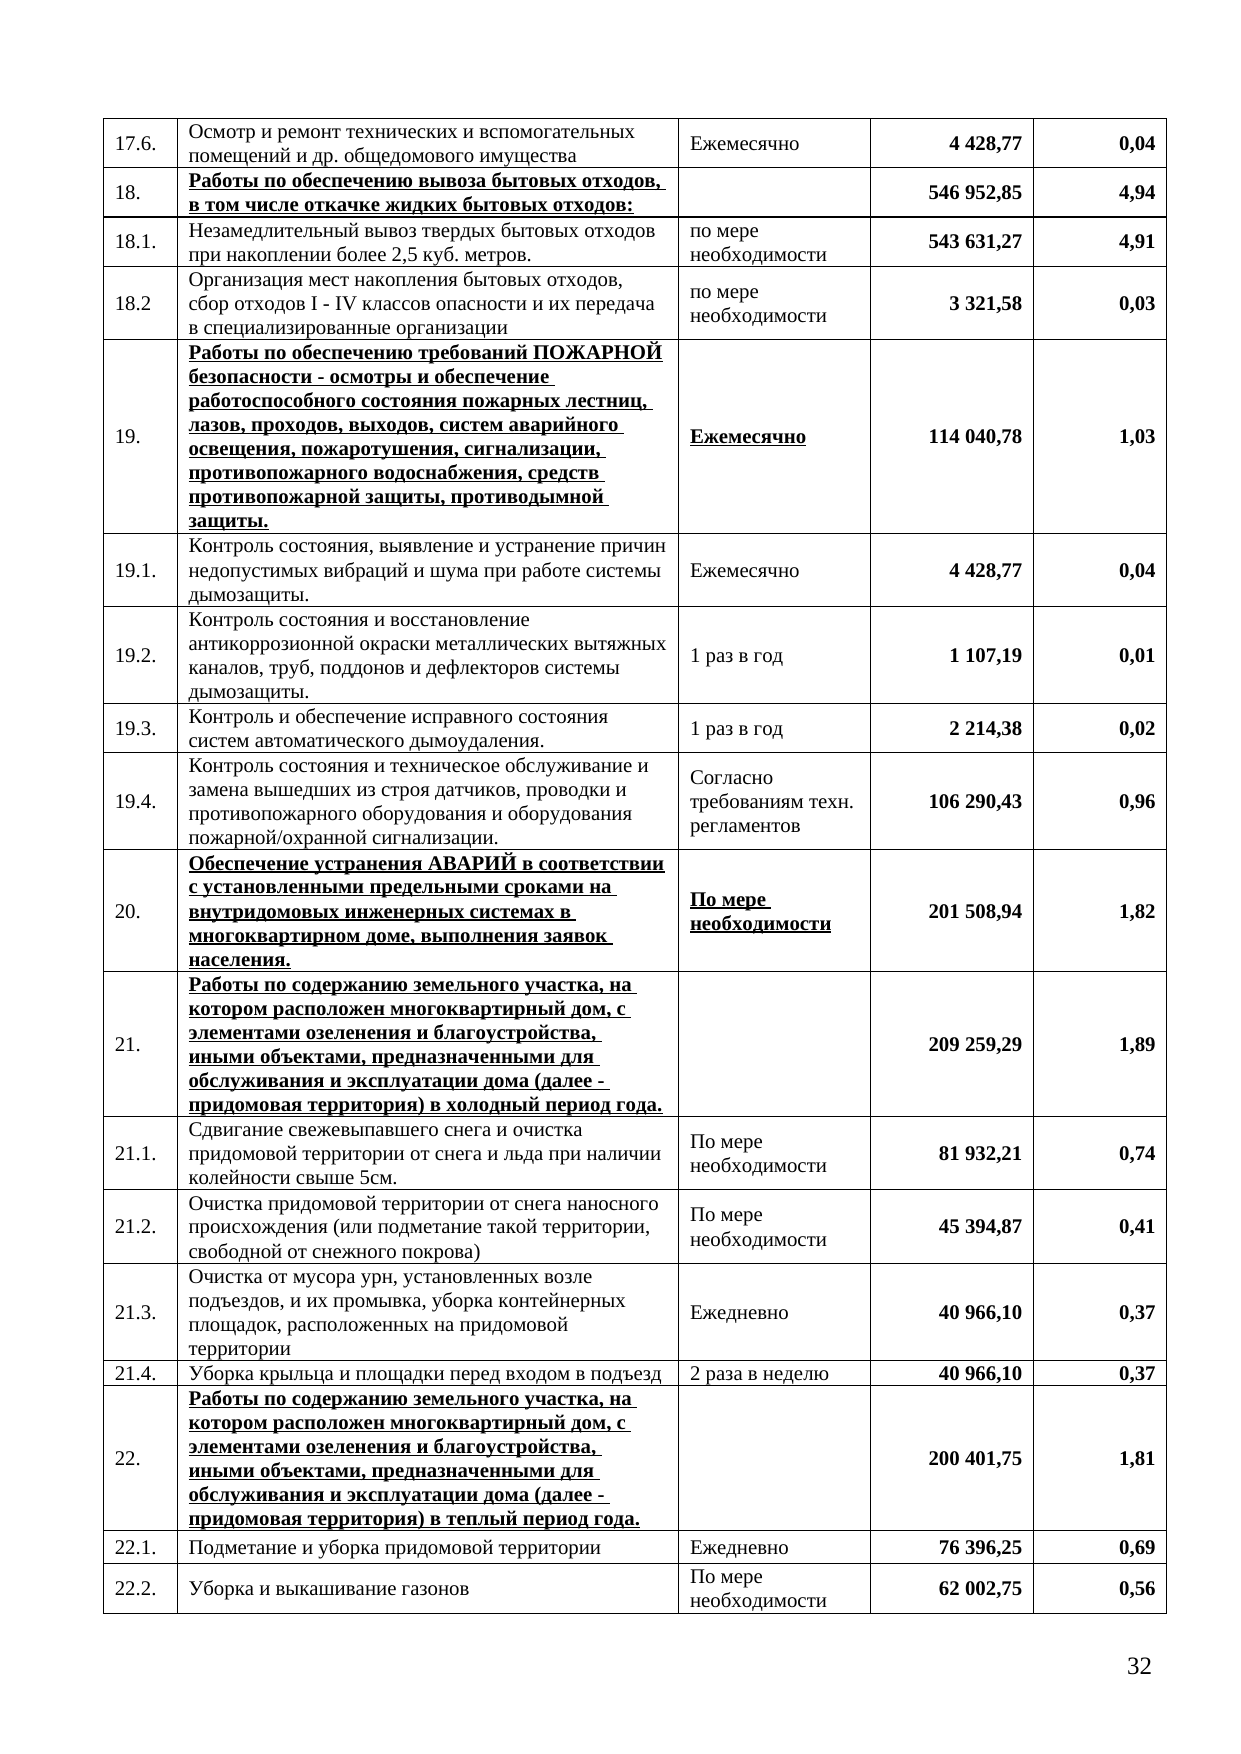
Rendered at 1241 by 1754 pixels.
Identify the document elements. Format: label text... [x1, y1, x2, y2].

table_cell Уборка крыльца и площадки перед входом в подъезд [178, 1361, 678, 1385]
table_cell 81 932,21 [871, 1117, 1033, 1189]
table_cell По мере необходимости [679, 1564, 870, 1612]
table_cell 0,37 [1034, 1264, 1166, 1360]
table_cell 4,91 [1034, 218, 1166, 266]
table_cell 17.6. [104, 119, 177, 167]
table_cell 1,89 [1034, 972, 1166, 1116]
table_cell Осмотр и ремонт технических и вспомогательных помещений и др. общедомового имущества [178, 119, 678, 167]
table_cell 1,81 [1034, 1386, 1166, 1530]
table_cell 0,56 [1034, 1564, 1166, 1612]
table_cell Уборка и выкашивание газонов [178, 1564, 678, 1612]
table_cell 1,82 [1034, 850, 1166, 971]
table_cell 0,69 [1034, 1531, 1166, 1563]
table_cell 21.2. [104, 1190, 177, 1263]
table_cell 0,04 [1034, 534, 1166, 606]
table_cell 19. [104, 340, 177, 532]
table_cell 200 401,75 [871, 1386, 1033, 1530]
table_cell 0,02 [1034, 704, 1166, 752]
table_cell Ежемесячно [679, 340, 870, 532]
table_cell 45 394,87 [871, 1190, 1033, 1263]
table_cell 0,01 [1034, 607, 1166, 703]
table_cell 18.1. [104, 218, 177, 266]
table_cell 0,03 [1034, 267, 1166, 339]
table_cell Подметание и уборка придомовой территории [178, 1531, 678, 1563]
table_cell Ежемесячно [679, 534, 870, 606]
table_cell 1 раз в год [679, 704, 870, 752]
table_cell 22.2. [104, 1564, 177, 1612]
table_cell 19.4. [104, 753, 177, 849]
table_cell 19.2. [104, 607, 177, 703]
table_cell По мере необходимости [679, 850, 870, 971]
table_cell 21.3. [104, 1264, 177, 1360]
table_cell 18. [104, 168, 177, 216]
table_cell Незамедлительный вывоз твердых бытовых отходов при накоплении более 2,5 куб. метров. [178, 218, 678, 266]
table_cell 1 раз в год [679, 607, 870, 703]
table_cell 21. [104, 972, 177, 1116]
table_cell Ежедневно [679, 1264, 870, 1360]
table_cell 22.1. [104, 1531, 177, 1563]
table_cell Организация мест накопления бытовых отходов, сбор отходов I - IV классов опасности и их передача в специализированные организации [178, 267, 678, 339]
table_cell 1,03 [1034, 340, 1166, 532]
table_cell 2 214,38 [871, 704, 1033, 752]
table_cell Сдвигание свежевыпавшего снега и очистка придомовой территории от снега и льда при наличии колейности свыше 5см. [178, 1117, 678, 1189]
table_cell 0,74 [1034, 1117, 1166, 1189]
table_cell Контроль и обеспечение исправного состояния систем автоматического дымоудаления. [178, 704, 678, 752]
table_cell Контроль состояния, выявление и устранение причин недопустимых вибраций и шума при работе системы дымозащиты. [178, 534, 678, 606]
table_cell 22. [104, 1386, 177, 1530]
table_cell 543 631,27 [871, 218, 1033, 266]
table_cell Работы по содержанию земельного участка, на котором расположен многоквартирный дом, с элементами озеленения и благоустройства, иными объектами, предназначенными для обслуживания и эксплуатации дома (далее - придомовая территория) в холодный период года. [178, 972, 678, 1116]
table_cell по мере необходимости [679, 267, 870, 339]
table_cell [679, 972, 870, 1116]
table_cell 0,41 [1034, 1190, 1166, 1263]
table_cell по мере необходимости [679, 218, 870, 266]
table_cell Очистка придомовой территории от снега наносного происхождения (или подметание такой территории, свободной от снежного покрова) [178, 1190, 678, 1263]
table_cell Работы по содержанию земельного участка, на котором расположен многоквартирный дом, с элементами озеленения и благоустройства, иными объектами, предназначенными для обслуживания и эксплуатации дома (далее - придомовая территория) в теплый период года. [178, 1386, 678, 1530]
table_cell 2 раза в неделю [679, 1361, 870, 1385]
table_cell 209 259,29 [871, 972, 1033, 1116]
table_cell 201 508,94 [871, 850, 1033, 971]
table_cell 40 966,10 [871, 1264, 1033, 1360]
table_cell Ежемесячно [679, 119, 870, 167]
table_cell 62 002,75 [871, 1564, 1033, 1612]
table_cell 76 396,25 [871, 1531, 1033, 1563]
table_cell Согласно требованиям техн. регламентов [679, 753, 870, 849]
table_cell 546 952,85 [871, 168, 1033, 216]
table_cell [679, 168, 870, 216]
table_cell Контроль состояния и восстановление антикоррозионной окраски металлических вытяжных каналов, труб, поддонов и дефлекторов системы дымозащиты. [178, 607, 678, 703]
table_cell 1 107,19 [871, 607, 1033, 703]
table_cell 0,37 [1034, 1361, 1166, 1385]
table_cell 3 321,58 [871, 267, 1033, 339]
table_cell 18.2 [104, 267, 177, 339]
table_cell 106 290,43 [871, 753, 1033, 849]
table_cell 4 428,77 [871, 119, 1033, 167]
table_cell По мере необходимости [679, 1190, 870, 1263]
table_cell По мере необходимости [679, 1117, 870, 1189]
table_cell 21.4. [104, 1361, 177, 1385]
table_cell Очистка от мусора урн, установленных возле подъездов, и их промывка, уборка контейнерных площадок, расположенных на придомовой территории [178, 1264, 678, 1360]
table_cell 4 428,77 [871, 534, 1033, 606]
table_cell Работы по обеспечению требований ПОЖАРНОЙ безопасности - осмотры и обеспечение работоспособного состояния пожарных лестниц, лазов, проходов, выходов, систем аварийного освещения, пожаротушения, сигнализации, противопожарного водоснабжения, средств противопожарной защиты, противодымной защиты. [178, 340, 678, 532]
table_cell Контроль состояния и техническое обслуживание и замена вышедших из строя датчиков, проводки и противопожарного оборудования и оборудования пожарной/охранной сигнализации. [178, 753, 678, 849]
table_cell [679, 1386, 870, 1530]
table_cell 21.1. [104, 1117, 177, 1189]
table_cell Ежедневно [679, 1531, 870, 1563]
table_cell Работы по обеспечению вывоза бытовых отходов, в том числе откачке жидких бытовых отходов: [178, 168, 678, 216]
table_cell 0,04 [1034, 119, 1166, 167]
table_cell 20. [104, 850, 177, 971]
table_cell 19.1. [104, 534, 177, 606]
table_cell 40 966,10 [871, 1361, 1033, 1385]
table_cell Обеспечение устранения АВАРИЙ в соответствии с установленными предельными сроками на внутридомовых инженерных системах в многоквартирном доме, выполнения заявок населения. [178, 850, 678, 971]
table_cell 0,96 [1034, 753, 1166, 849]
table_cell 19.3. [104, 704, 177, 752]
table_cell 114 040,78 [871, 340, 1033, 532]
table_cell 4,94 [1034, 168, 1166, 216]
